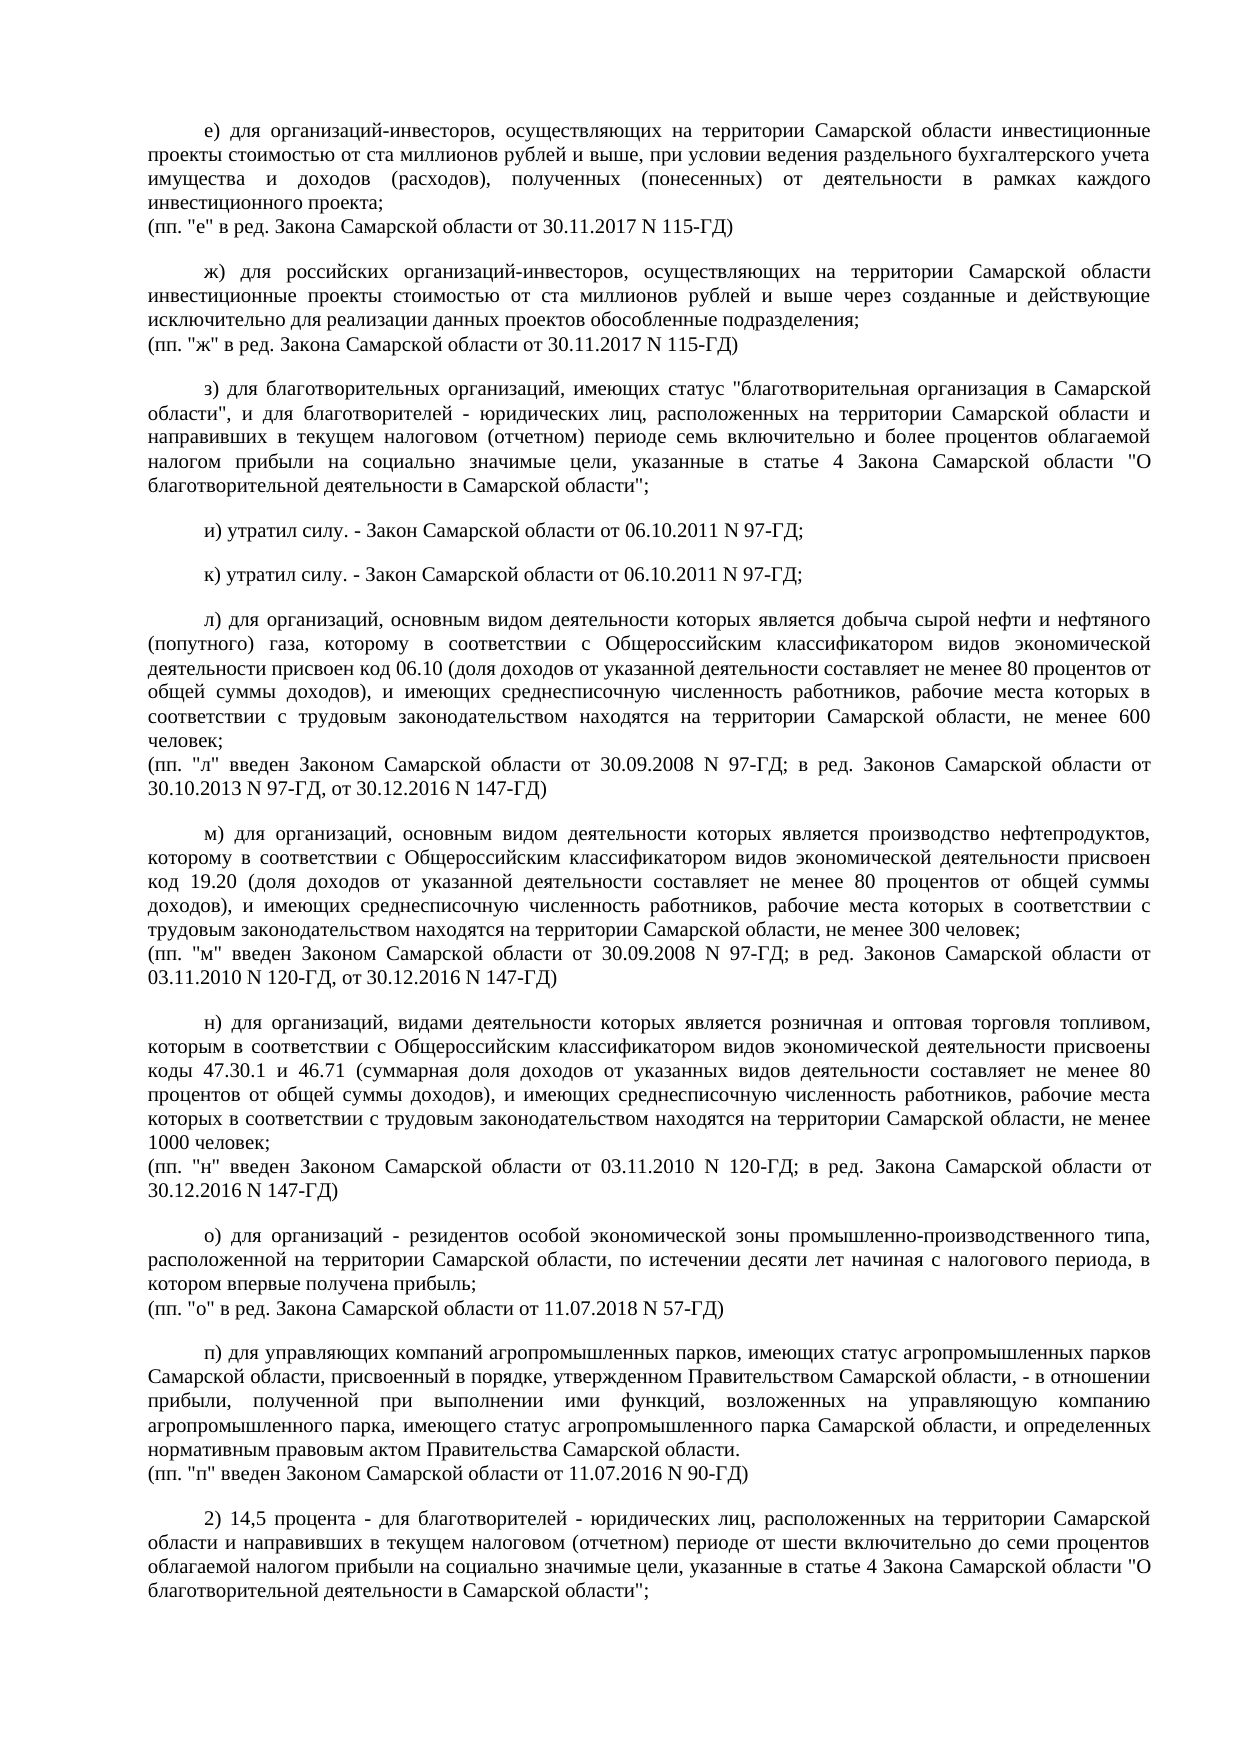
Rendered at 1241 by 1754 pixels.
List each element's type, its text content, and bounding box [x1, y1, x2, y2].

text (пп. "п" введен Законом Самарской области от 11.07.2016 N 90-ГД) [148, 1461, 1152, 1485]
text н) для организаций, видами деятельности которых является розничная и оптовая торговля топливом, которым в соответствии с Общероссийским классификатором видов экономической деятельности присвоены коды 47.30.1 и 46.71 (суммарная доля доходов от указанных видов деятельности составляет не менее 80 процентов от общей суммы доходов), и имеющих среднесписочную численность работников, рабочие места которых в соответствии с трудовым законодательством находятся на территории Самарской области, не менее 1000 человек; [148, 1010, 1152, 1154]
text 2) 14,5 процента - для благотворителей - юридических лиц, расположенных на территории Самарской области и направивших в текущем налоговом (отчетном) периоде от шести включительно до семи процентов облагаемой налогом прибыли на социально значимые цели, указанные в статье 4 Закона Самарской области "О благотворительной деятельности в Самарской области"; [148, 1506, 1152, 1602]
text (пп. "о" в ред. Закона Самарской области от 11.07.2018 N 57-ГД) [148, 1295, 1152, 1319]
text (пп. "е" в ред. Закона Самарской области от 30.11.2017 N 115-ГД) [148, 214, 1152, 238]
text (пп. "ж" в ред. Закона Самарской области от 30.11.2017 N 115-ГД) [148, 331, 1152, 356]
text и) утратил силу. - Закон Самарской области от 06.10.2011 N 97-ГД; [148, 517, 1152, 542]
text к) утратил силу. - Закон Самарской области от 06.10.2011 N 97-ГД; [148, 562, 1152, 586]
text з) для благотворительных организаций, имеющих статус "благотворительная организация в Самарской области", и для благотворителей - юридических лиц, расположенных на территории Самарской области и направивших в текущем налоговом (отчетном) периоде семь включительно и более процентов облагаемой налогом прибыли на социально значимые цели, указанные в статье 4 Закона Самарской области "О благотворительной деятельности в Самарской области"; [148, 376, 1152, 497]
text е) для организаций-инвесторов, осуществляющих на территории Самарской области инвестиционные проекты стоимостью от ста миллионов рублей и выше, при условии ведения раздельного бухгалтерского учета имущества и доходов (расходов), полученных (понесенных) от деятельности в рамках каждого инвестиционного проекта; [148, 118, 1152, 214]
text п) для управляющих компаний агропромышленных парков, имеющих статус агропромышленных парков Самарской области, присвоенный в порядке, утвержденном Правительством Самарской области, - в отношении прибыли, полученной при выполнении ими функций, возложенных на управляющую компанию агропромышленного парка, имеющего статус агропромышленного парка Самарской области, и определенных нормативным правовым актом Правительства Самарской области. [148, 1340, 1152, 1461]
text л) для организаций, основным видом деятельности которых является добыча сырой нефти и нефтяного (попутного) газа, которому в соответствии с Общероссийским классификатором видов экономической деятельности присвоен код 06.10 (доля доходов от указанной деятельности составляет не менее 80 процентов от общей суммы доходов), и имеющих среднесписочную численность работников, рабочие места которых в соответствии с трудовым законодательством находятся на территории Самарской области, не менее 600 человек; [148, 607, 1152, 752]
text (пп. "л" введен Законом Самарской области от 30.09.2008 N 97-ГД; в ред. Законов Самарской области от 30.10.2013 N 97-ГД, от 30.12.2016 N 147-ГД) [148, 752, 1152, 800]
text м) для организаций, основным видом деятельности которых является производство нефтепродуктов, которому в соответствии с Общероссийским классификатором видов экономической деятельности присвоен код 19.20 (доля доходов от указанной деятельности составляет не менее 80 процентов от общей суммы доходов), и имеющих среднесписочную численность работников, рабочие места которых в соответствии с трудовым законодательством находятся на территории Самарской области, не менее 300 человек; [148, 821, 1152, 941]
text (пп. "м" введен Законом Самарской области от 30.09.2008 N 97-ГД; в ред. Законов Самарской области от 03.11.2010 N 120-ГД, от 30.12.2016 N 147-ГД) [148, 941, 1152, 989]
text о) для организаций - резидентов особой экономической зоны промышленно-производственного типа, расположенной на территории Самарской области, по истечении десяти лет начиная с налогового периода, в котором впервые получена прибыль; [148, 1223, 1152, 1295]
text (пп. "н" введен Законом Самарской области от 03.11.2010 N 120-ГД; в ред. Закона Самарской области от 30.12.2016 N 147-ГД) [148, 1154, 1152, 1202]
text ж) для российских организаций-инвесторов, осуществляющих на территории Самарской области инвестиционные проекты стоимостью от ста миллионов рублей и выше через созданные и действующие исключительно для реализации данных проектов обособленные подразделения; [148, 259, 1152, 331]
